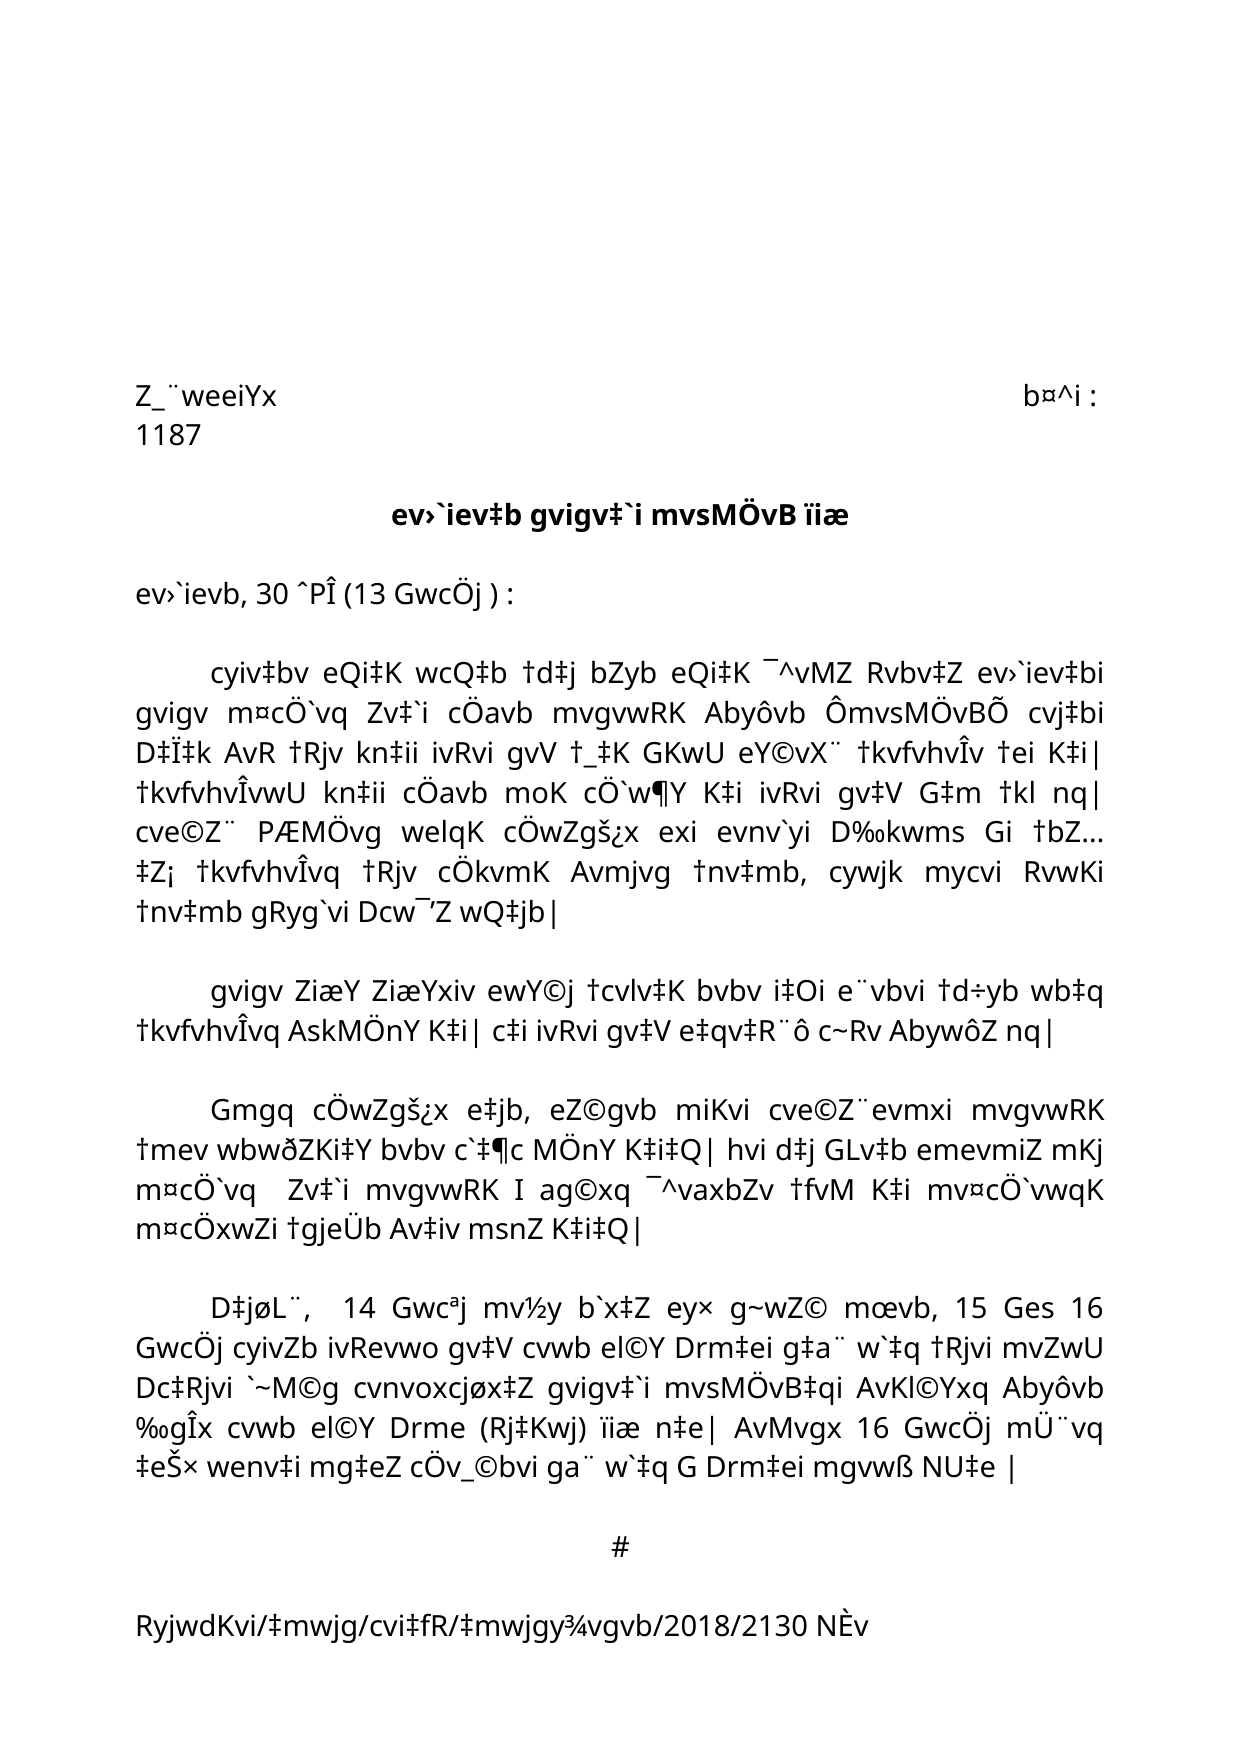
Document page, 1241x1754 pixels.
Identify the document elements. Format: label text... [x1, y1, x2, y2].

text Gmgq cÖwZgš¿x e‡jb, eZ©gvb miKvi cve©Z¨evmxi mvgvwRK †mev wbwðZKi‡Y bvbv c`‡¶c MÖnY K‡i‡Q| hvi d‡j GLv‡b emevmiZ mKj m¤cÖ`vq Zv‡`i mvgvwRK I ag©xq ¯^vaxbZv †fvM K‡i mv¤cÖ`vwqK m¤cÖxwZi †gjeÜb Av‡iv msnZ K‡i‡Q| [135, 1089, 1105, 1248]
text D‡jøL¨, 14 Gwcªj mv½y b`x‡Z ey× g~wZ© mœvb, 15 Ges 16 GwcÖj cyivZb ivRevwo gv‡V cvwb el©Y Drm‡ei g‡a¨ w`‡q †Rjvi mvZwU Dc‡Rjvi `~M©g cvnvoxcjøx‡Z gvigv‡`i mvsMÖvB‡qi AvKl©Yxq Abyôvb ‰gÎx cvwb el©Y Drme (Rj‡Kwj) ïiæ n‡e| AvMvgx 16 GwcÖj mÜ¨vq ‡eŠ× wenv‡i mg‡eZ cÖv_©bvi ga¨ w`‡q G Drm‡ei mgvwß NU‡e | [135, 1288, 1105, 1486]
text ev›`iev‡b gvigv‡`i mvsMÖvB ïiæ [135, 494, 1105, 534]
text Z_¨weeiYx b¤^i : 1187 [135, 375, 1105, 454]
text ev›`ievb, 30 ˆPÎ (13 GwcÖj ) : [135, 573, 1105, 613]
text gvigv ZiæY ZiæYxiv ewY©j †cvlv‡K bvbv i‡Oi e¨vbvi †d÷yb wb‡q †kvfvhvÎvq AskMÖnY K‡i| c‡i ivRvi gv‡V e‡qv‡R¨ô c~Rv AbywôZ nq| [135, 970, 1105, 1050]
text # [135, 1526, 1105, 1566]
text RyjwdKvi/‡mwjg/cvi‡fR/‡mwjgy¾vgvb/2018/2130 NÈv [135, 1605, 1105, 1645]
text cyiv‡bv eQi‡K wcQ‡b †d‡j bZyb eQi‡K ¯^vMZ Rvbv‡Z ev›`iev‡bi gvigv m¤cÖ`vq Zv‡`i cÖavb mvgvwRK Abyôvb ÔmvsMÖvBÕ cvj‡bi D‡Ï‡k AvR †Rjv kn‡ii ivRvi gvV †_‡K GKwU eY©vX¨ †kvfvhvÎv †ei K‡i| †kvfvhvÎvwU kn‡ii cÖavb moK cÖ`w¶Y K‡i ivRvi gv‡V G‡m †kl nq| cve©Z¨ PÆMÖvg welqK cÖwZgš¿x exi evnv`yi D‰kwms Gi †bZ…‡Z¡ †kvfvhvÎvq †Rjv cÖkvmK Avmjvg †nv‡mb, cywjk mycvi RvwKi †nv‡mb gRyg`vi Dcw¯’Z wQ‡jb| [135, 653, 1105, 931]
